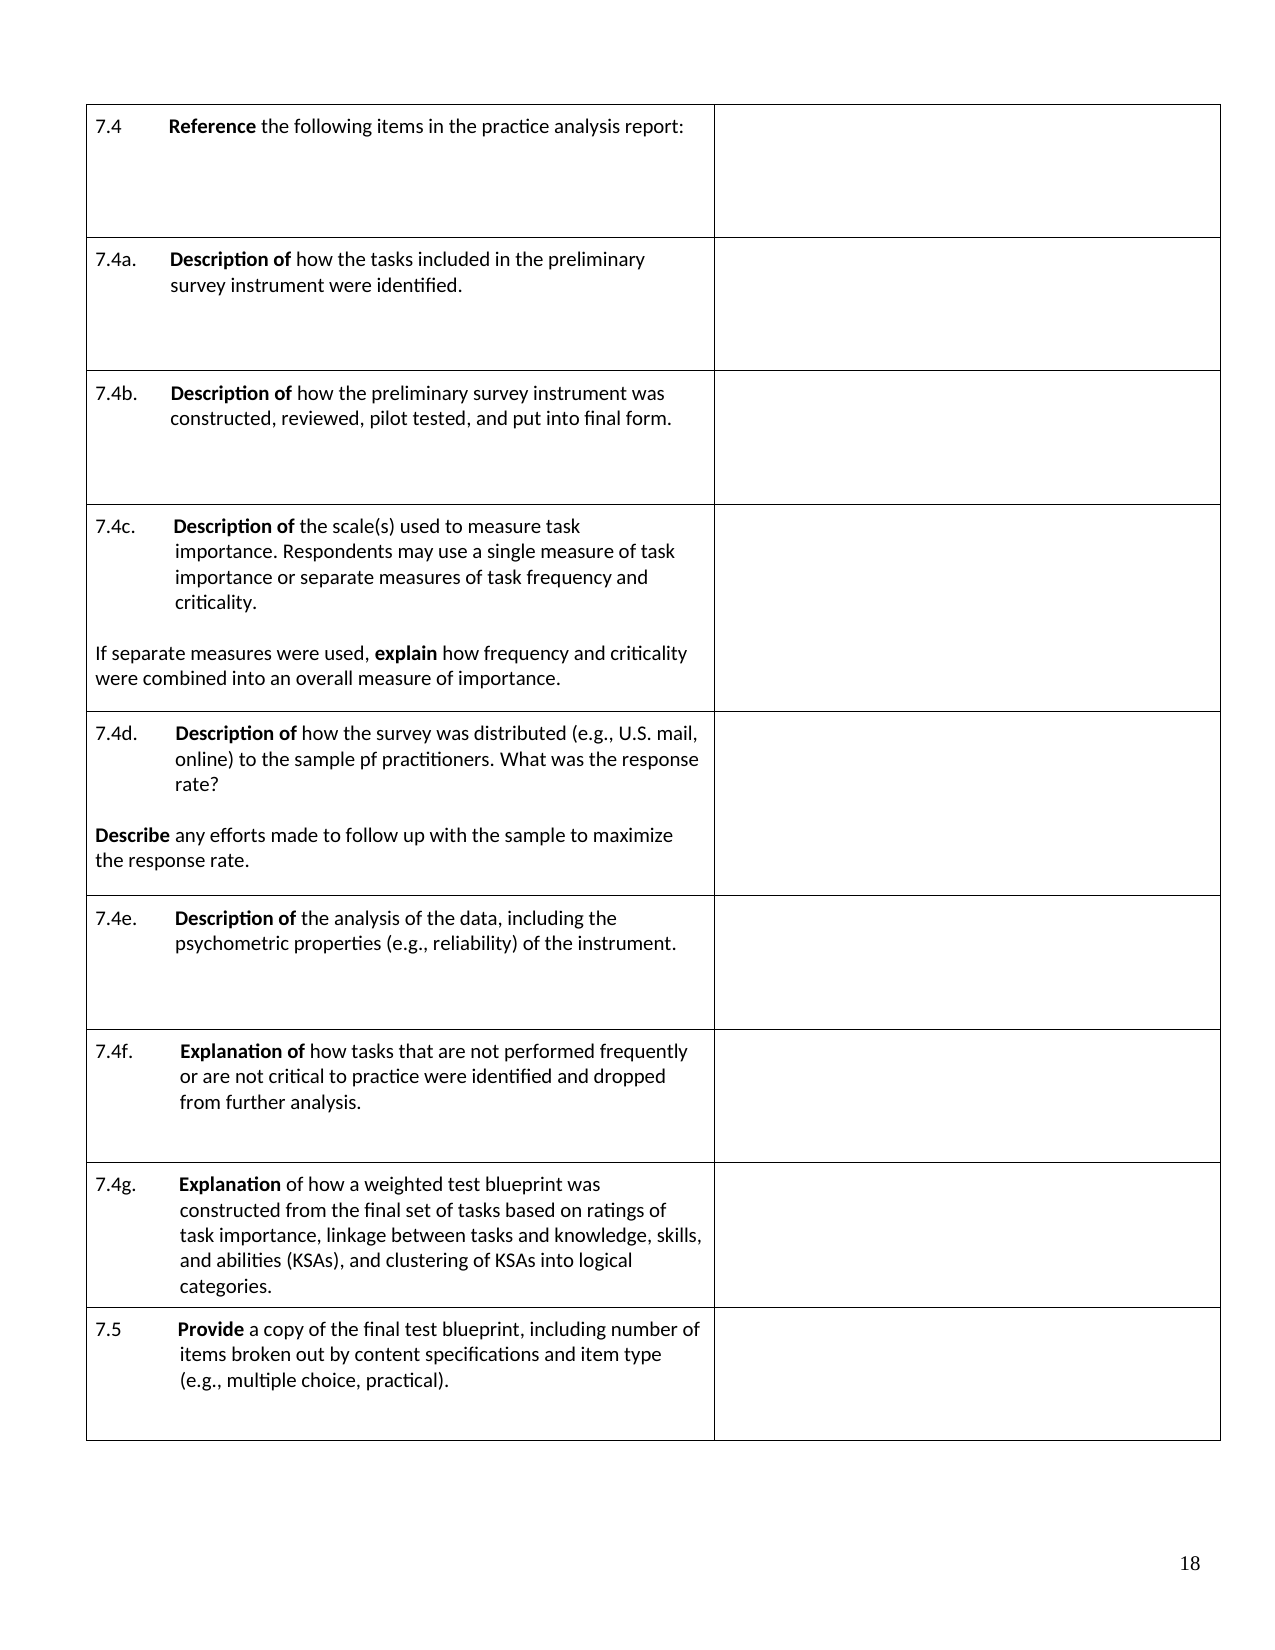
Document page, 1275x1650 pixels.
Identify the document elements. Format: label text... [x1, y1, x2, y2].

table_cell 7.4g. Explanation of how a weighted test blueprint was constructed from the final set of tasks based on ratings of task importance, linkage between tasks and knowledge, skills, and abilities (KSAs), and clustering of KSAs into logical categories. [87, 1163, 714, 1307]
table_cell 7.4e. Description of the analysis of the data, including the psychometric properties (e.g., reliability) of the instrument. [87, 896, 714, 1029]
table_cell [715, 505, 1220, 711]
table_cell 7.5 Provide a copy of the final test blueprint, including number of items broken out by content specifications and item type (e.g., multiple choice, practical). [87, 1308, 714, 1440]
table_cell 7.4f. Explanation of how tasks that are not performed frequently or are not critical to practice were identified and dropped from further analysis. [87, 1030, 714, 1162]
table_cell 7.4b. Description of how the preliminary survey instrument was constructed, reviewed, pilot tested, and put into final form. [87, 371, 714, 504]
table_cell [715, 712, 1220, 895]
table_cell [715, 1163, 1220, 1307]
table_cell 7.4a. Description of how the tasks included in the preliminary survey instrument were identified. [87, 238, 714, 370]
table_cell 7.4d. Description of how the survey was distributed (e.g., U.S. mail, online) to the sample pf practitioners. What was the response rate? Describe any efforts made to follow up with the sample to maximize the response rate. [87, 712, 714, 895]
table_cell [715, 896, 1220, 1029]
table_cell [715, 371, 1220, 504]
table_cell [715, 105, 1220, 237]
table_cell [715, 1030, 1220, 1162]
table_cell [715, 238, 1220, 370]
table_cell 7.4 Reference the following items in the practice analysis report: [87, 105, 714, 237]
table_cell 7.4c. Description of the scale(s) used to measure task importance. Respondents may use a single measure of task importance or separate measures of task frequency and criticality. If separate measures were used, explain how frequency and criticality were combined into an overall measure of importance. [87, 505, 714, 711]
table_cell [715, 1308, 1220, 1440]
